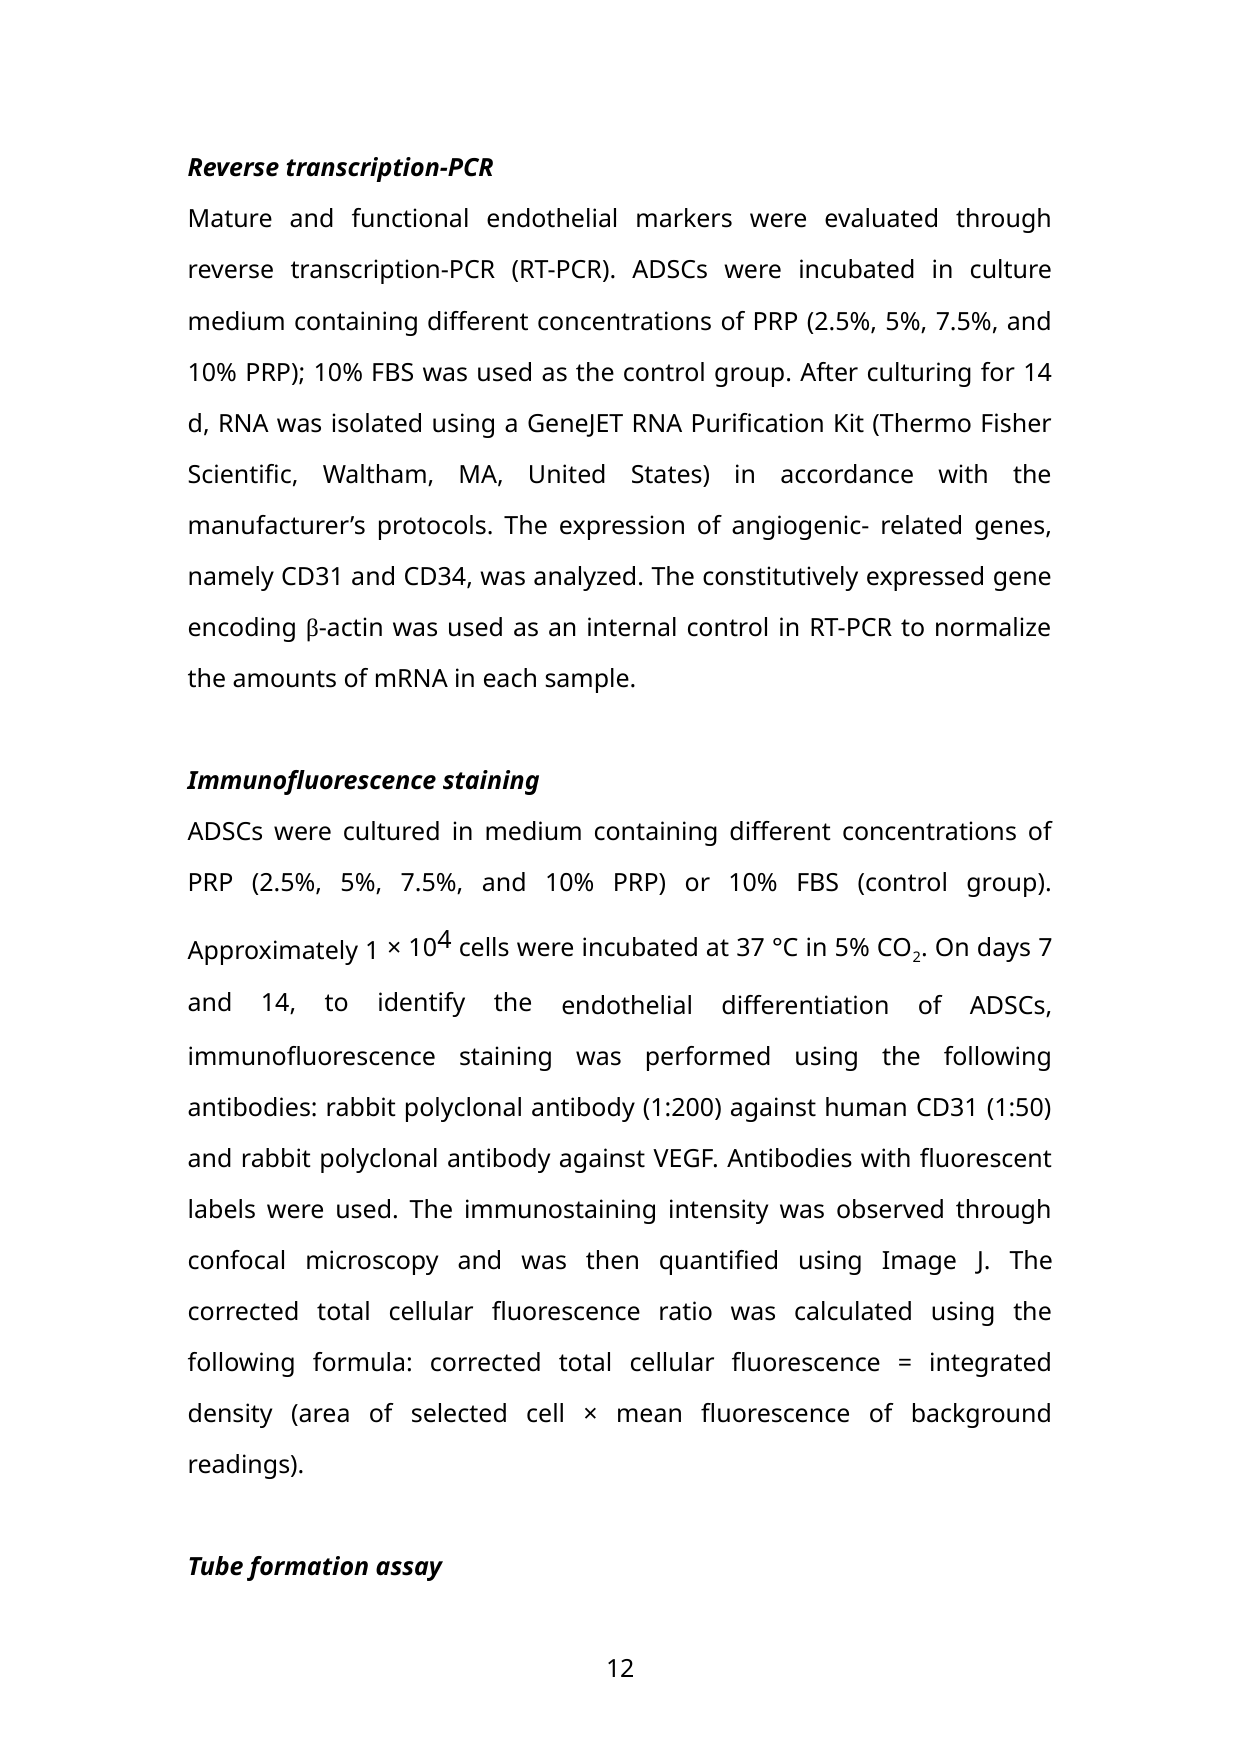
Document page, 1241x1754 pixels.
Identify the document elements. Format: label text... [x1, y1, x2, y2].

text Mature and functional endothelial markers were evaluated through reverse transcription-PCR (RT-PCR). ADSCs were incubated in culture medium containing different concentrations of PRP (2.5%, 5%, 7.5%, and 10% PRP); 10% FBS was used as the control group. After culturing for 14 d, RNA was isolated using a GeneJET RNA Purification Kit (Thermo Fisher Scientific, Waltham, MA, United States) in accordance with the manufacturer’s protocols. The expression of angiogenic- related genes, namely CD31 and CD34, was analyzed. The constitutively expressed gene encoding β-actin was used as an internal control in RT-PCR to normalize the amounts of mRNA in each sample. [187, 201, 1053, 694]
text Tube formation assay [187, 1549, 1053, 1583]
text Reverse transcription-PCR [187, 150, 1053, 184]
text Immunofluorescence staining [187, 762, 1053, 797]
text ADSCs were cultured in medium containing different concentrations of PRP (2.5%, 5%, 7.5%, and 10% PRP) or 10% FBS (control group). Approximately 1 × 104 cells were incubated at 37 °C in 5% CO2. On days 7 and 14, to identify the endothelial differentiation of ADSCs, immunofluorescence staining was performed using the following antibodies: rabbit polyclonal antibody (1:200) against human CD31 (1:50) and rabbit polyclonal antibody against VEGF. Antibodies with fluorescent labels were used. The immunostaining intensity was observed through confocal microscopy and was then quantified using Image J. The corrected total cellular fluorescence ratio was calculated using the following formula: corrected total cellular fluorescence = integrated density (area of selected cell × mean fluorescence of background readings). [187, 813, 1053, 1481]
